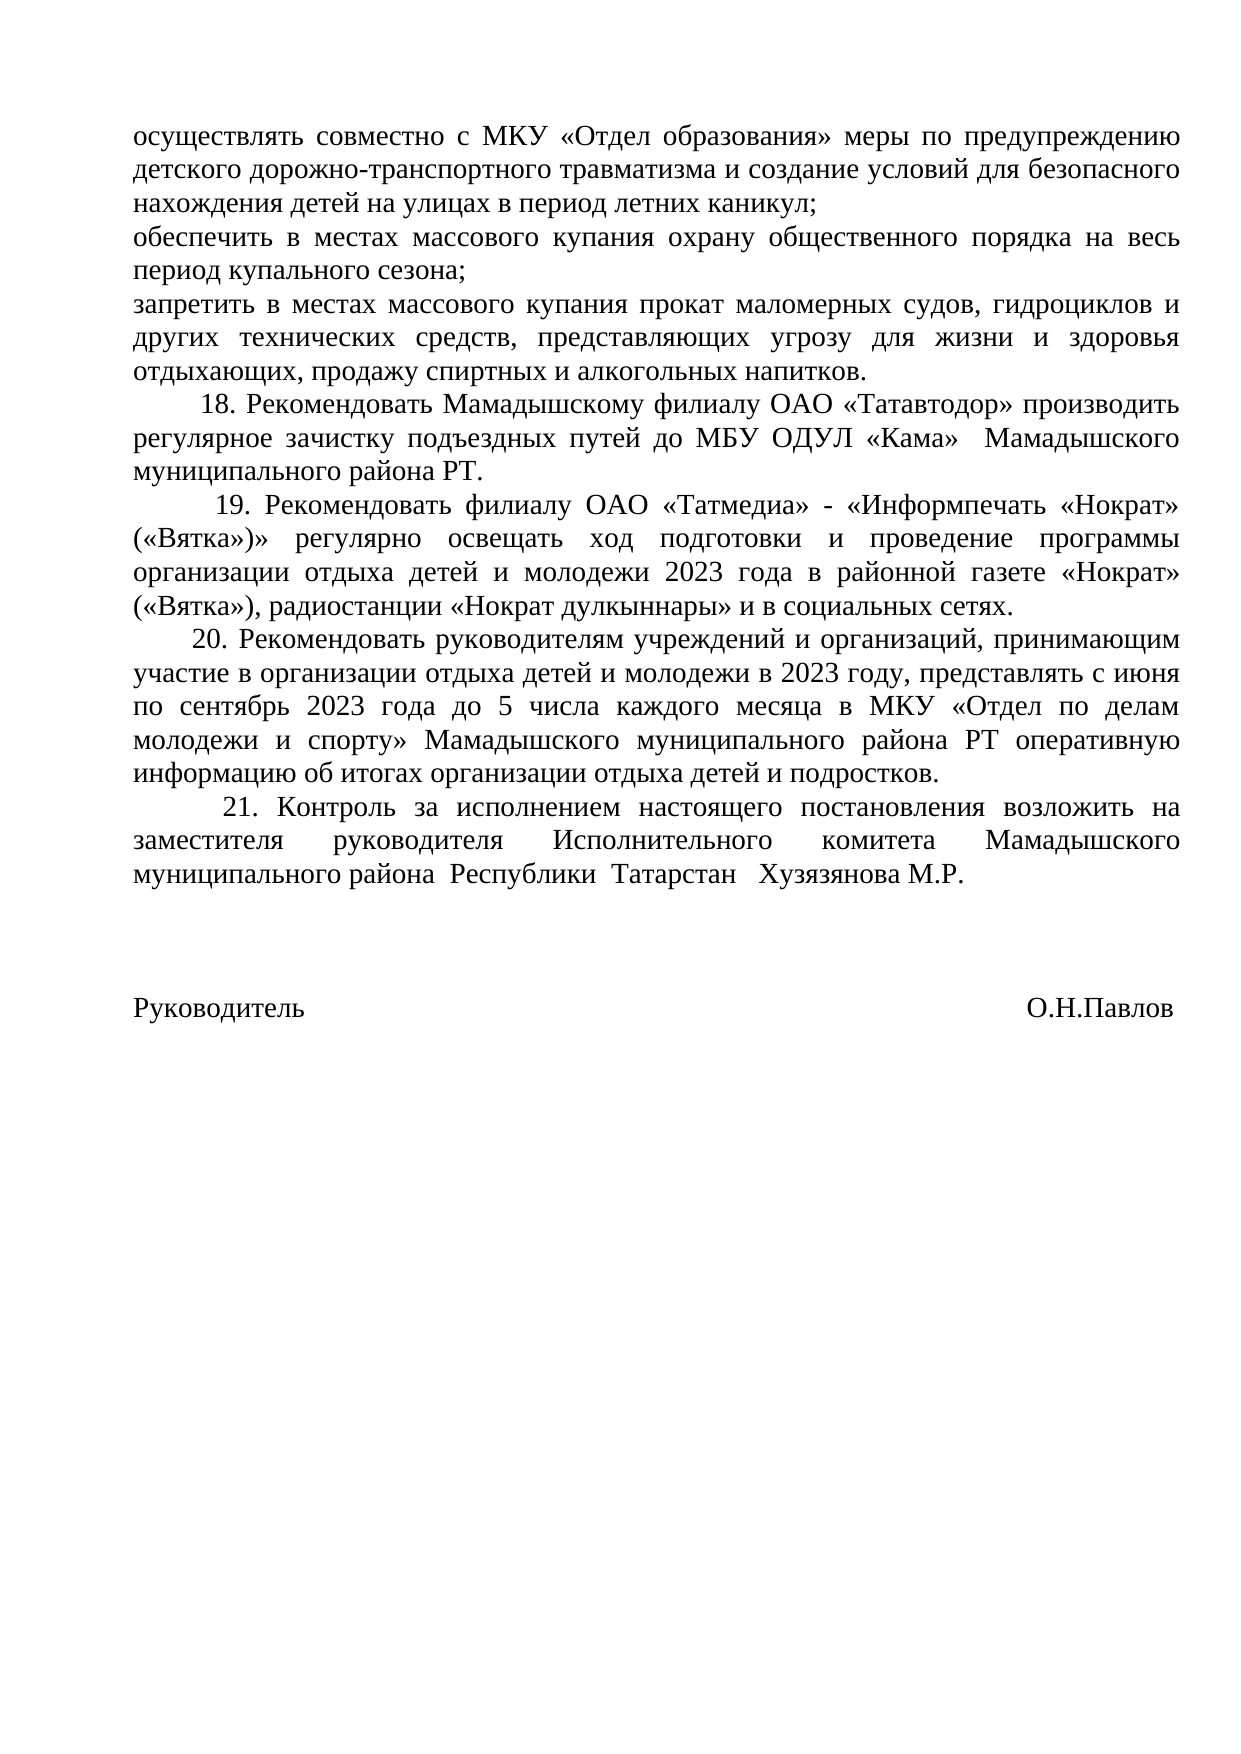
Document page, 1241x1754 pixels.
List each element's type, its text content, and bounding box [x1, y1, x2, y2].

text 19. Рекомендовать филиалу ОАО «Татмедиа» - «Информпечать «Нократ» («Вятка»)» регулярно освещать ход подготовки и проведение программы организации отдыха детей и молодежи 2023 года в районной газете «Нократ» («Вятка»), радиостанции «Нократ дулкыннары» и в социальных сетях. [133, 487, 1181, 621]
text обеспечить в местах массового купания охрану общественного порядка на весь период купального сезона; [133, 219, 1181, 286]
text 21. Контроль за исполнением настоящего постановления возложить на заместителя руководителя Исполнительного комитета Мамадышского муниципального района Республики Татарстан Хузязянова М.Р. [133, 789, 1181, 889]
text осуществлять совместно с МКУ «Отдел образования» меры по предупреждению детского дорожно-транспортного травматизма и создание условий для безопасного нахождения детей на улицах в период летних каникул; [133, 118, 1181, 219]
text 18. Рекомендовать Мамадышскому филиалу ОАО «Татавтодор» производить регулярное зачистку подъездных путей до МБУ ОДУЛ «Кама» Мамадышского муниципального района РТ. [133, 386, 1181, 487]
text 20. Рекомендовать руководителям учреждений и организаций, принимающим участие в организации отдыха детей и молодежи в 2023 году, представлять с июня по сентябрь 2023 года до 5 числа каждого месяца в МКУ «Отдел по делам молодежи и спорту» Мамадышского муниципального района РТ оперативную информацию об итогах организации отдыха детей и подростков. [133, 621, 1181, 789]
text Руководитель О.Н.Павлов [133, 990, 1181, 1024]
text запретить в местах массового купания прокат маломерных судов, гидроциклов и других технических средств, представляющих угрозу для жизни и здоровья отдыхающих, продажу спиртных и алкогольных напитков. [133, 286, 1181, 386]
